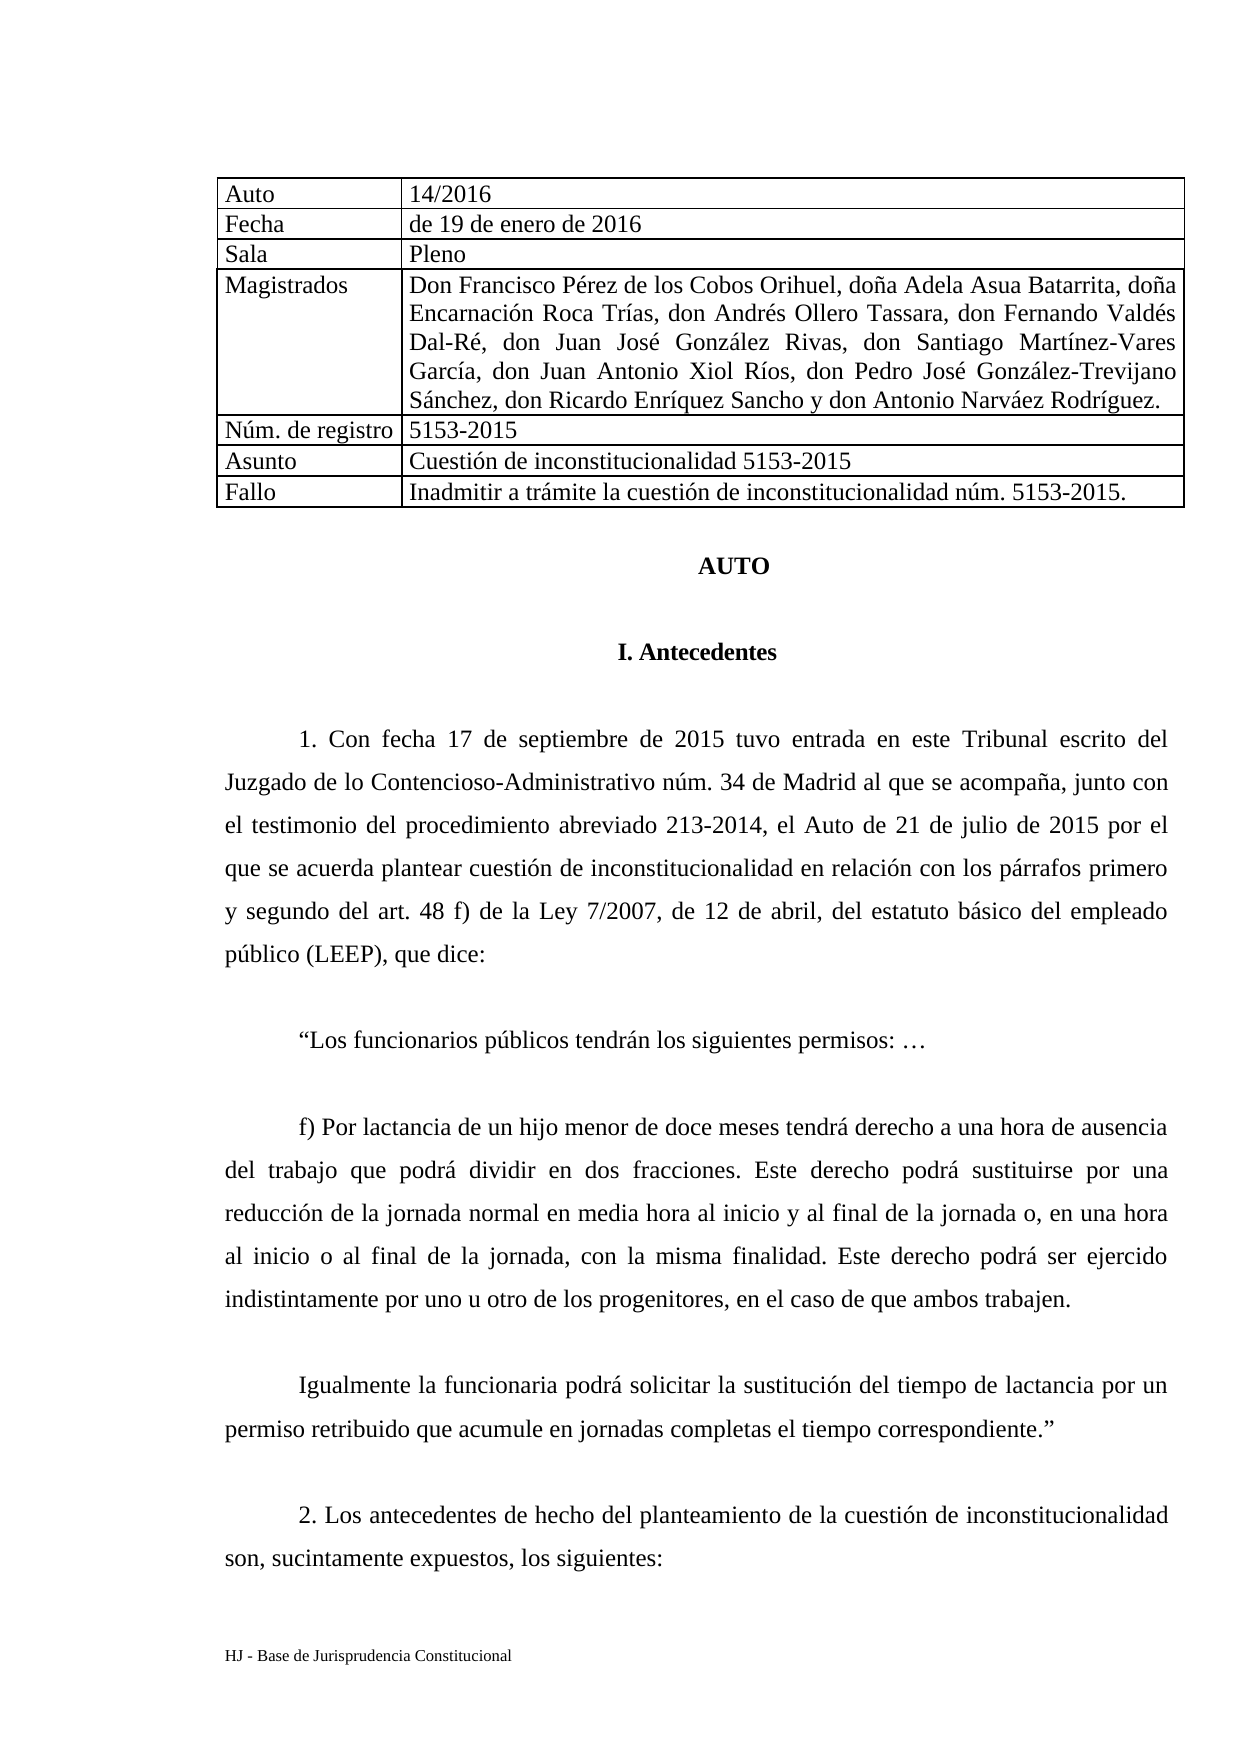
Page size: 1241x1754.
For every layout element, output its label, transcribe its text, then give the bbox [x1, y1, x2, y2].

table_cell Don Francisco Pérez de los Cobos Orihuel, doña Adela Asua Batarrita, doña Encarnación Roca Trías, don Andrés Ollero Tassara, don Fernando Valdés Dal-Ré, don Juan José González Rivas, don Santiago Martínez-Vares García, don Juan Antonio Xiol Ríos, don Pedro José González-Trevijano Sánchez, don Ricardo Enríquez Sancho y don Antonio Narváez Rodríguez. [403, 270, 1183, 413]
table_cell Fecha [218, 209, 401, 238]
table_cell de 19 de enero de 2016 [402, 209, 1184, 238]
text f) Por lactancia de un hijo menor de doce meses tendrá derecho a una hora de ausencia del trabajo que podrá dividir en dos fracciones. Este derecho podrá sustituirse por una reducción de la jornada normal en media hora al inicio y al final de la jornada o, en una hora al inicio o al final de la jornada, con la misma finalidad. Este derecho podrá ser ejercido indistintamente por uno u otro de los progenitores, en el caso de que ambos trabajen. [224, 1112, 1169, 1313]
table_cell Cuestión de inconstitucionalidad 5153-2015 [403, 446, 1183, 475]
table_cell 5153-2015 [403, 416, 1183, 444]
table_cell Magistrados [218, 270, 401, 413]
table_cell Sala [218, 240, 401, 268]
table_cell Asunto [218, 446, 401, 475]
table_cell Pleno [402, 240, 1184, 268]
table_cell Núm. de registro [218, 416, 401, 444]
table_header Auto [218, 179, 401, 207]
table_cell Inadmitir a trámite la cuestión de inconstitucionalidad núm. 5153-2015. [403, 477, 1183, 506]
table_header 14/2016 [402, 179, 1184, 207]
text AUTO [224, 551, 1169, 580]
text 1. Con fecha 17 de septiembre de 2015 tuvo entrada en este Tribunal escrito del Juzgado de lo Contencioso-Administrativo núm. 34 de Madrid al que se acompaña, junto con el testimonio del procedimiento abreviado 213-2014, el Auto de 21 de julio de 2015 por el que se acuerda plantear cuestión de inconstitucionalidad en relación con los párrafos primero y segundo del art. 48 f) de la Ley 7/2007, de 12 de abril, del estatuto básico del empleado público (LEEP), que dice: [224, 724, 1169, 968]
text “Los funcionarios públicos tendrán los siguientes permisos: … [224, 1026, 1169, 1054]
text 2. Los antecedentes de hecho del planteamiento de la cuestión de inconstitucionalidad son, sucintamente expuestos, los siguientes: [224, 1500, 1169, 1572]
text Igualmente la funcionaria podrá solicitar la sustitución del tiempo de lactancia por un permiso retribuido que acumule en jornadas completas el tiempo correspondiente.” [224, 1371, 1169, 1442]
table_cell Fallo [218, 477, 401, 506]
text I. Antecedentes [224, 637, 1169, 666]
